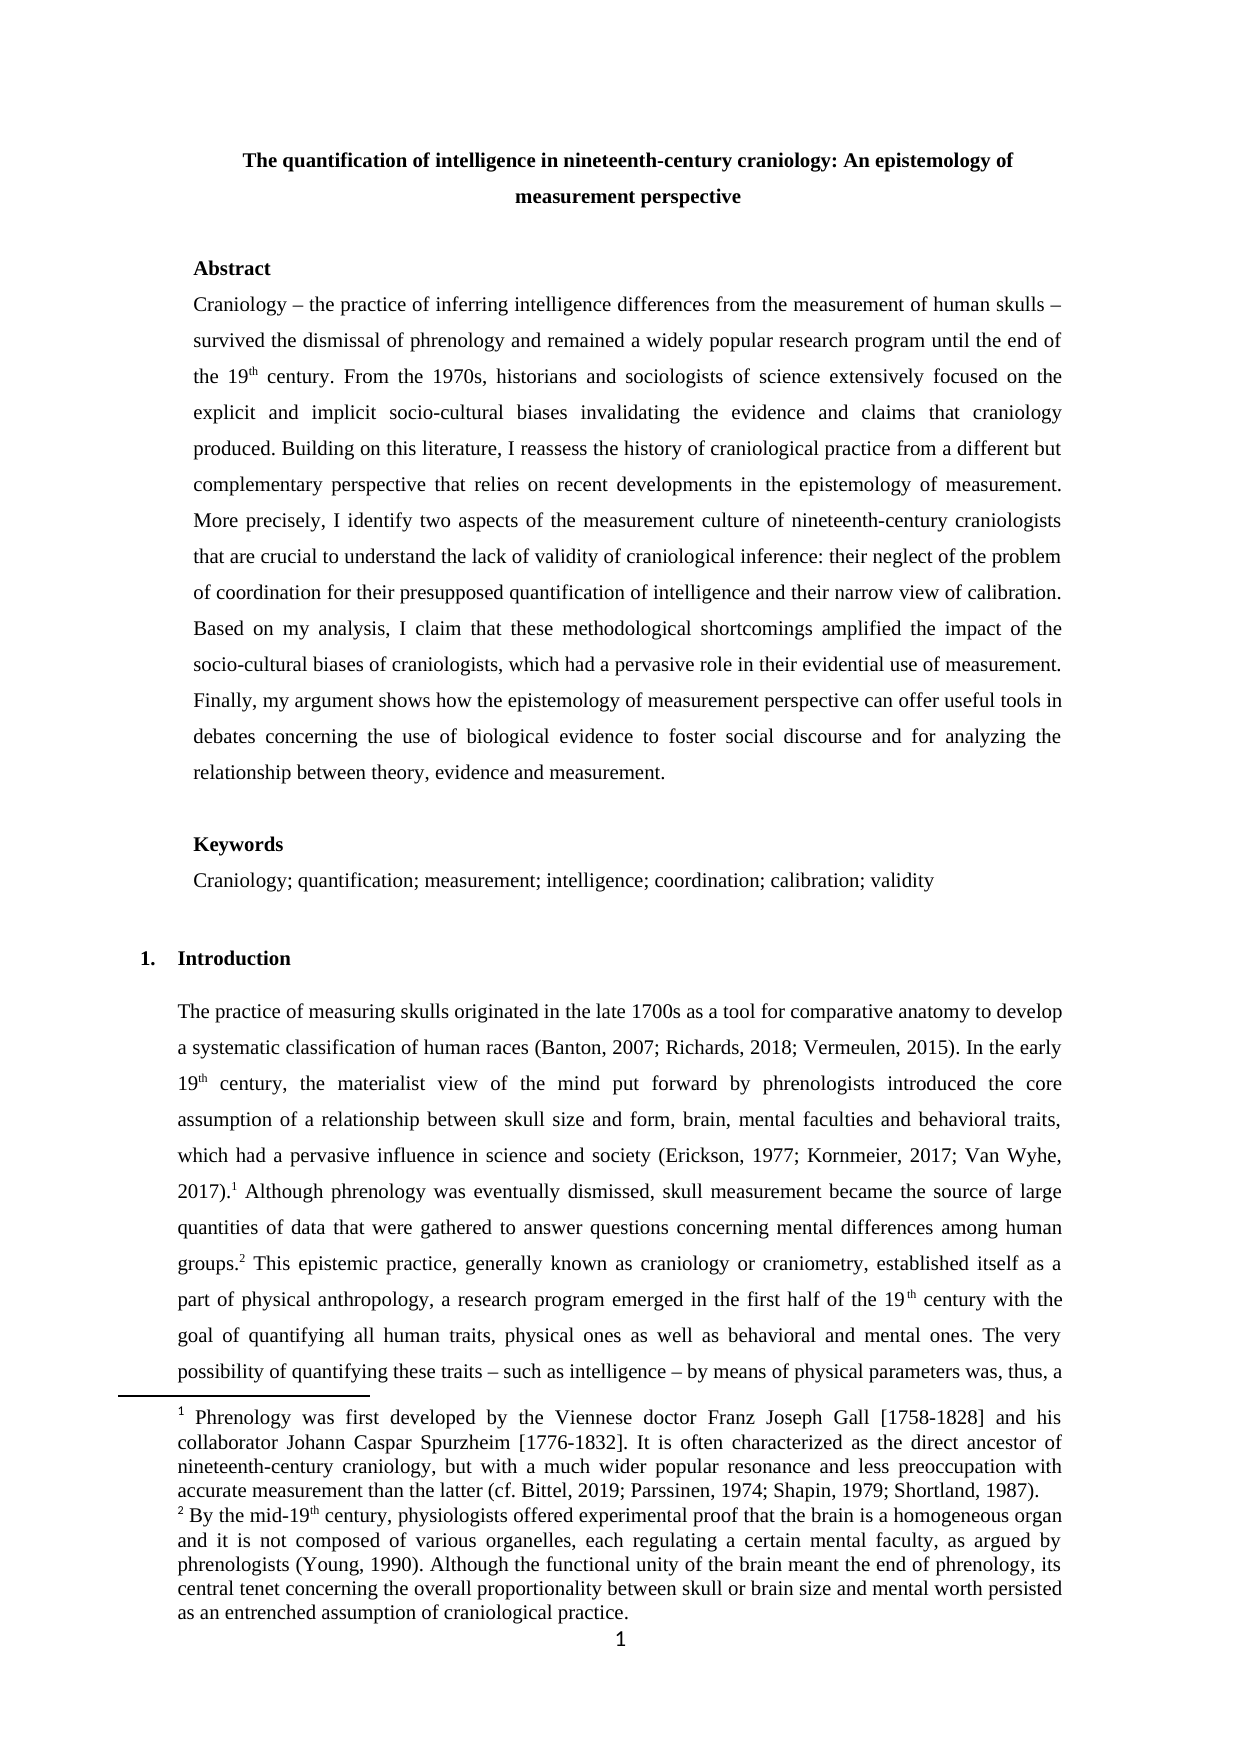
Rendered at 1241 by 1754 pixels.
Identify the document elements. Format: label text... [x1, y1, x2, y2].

list Craniology; quantification; measurement; intelligence; coordination; calibration; validity [193, 868, 1063, 892]
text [177, 999, 1063, 1383]
list Abstract [193, 256, 1063, 280]
list Craniology – the practice of inferring intelligence differences from the measurement of human skulls – survived the dismissal of phrenology and remained a widely popular research program until the end of the 19th century. From the 1970s, historians and sociologists of science extensively focused on the explicit and implicit socio-cultural biases invalidating the evidence and claims that craniology produced. Building on this literature, I reassess the history of craniological practice from a different but complementary perspective that relies on recent developments in the epistemology of measurement. More precisely, I identify two aspects of the measurement culture of nineteenth-century craniologists that are crucial to understand the lack of validity of craniological inference: their neglect of the problem of coordination for their presupposed quantification of intelligence and their narrow view of calibration. Based on my analysis, I claim that these methodological shortcomings amplified the impact of the socio-cultural biases of craniologists, which had a pervasive role in their evidential use of measurement. Finally, my argument shows how the epistemology of measurement perspective can offer useful tools in debates concerning the use of biological evidence to foster social discourse and for analyzing the relationship between theory, evidence and measurement. [193, 292, 1063, 784]
list The quantification of intelligence in nineteenth-century craniology: An epistemology of measurement perspective [193, 148, 1063, 208]
list Introduction [140, 946, 1063, 970]
list Keywords [193, 832, 1063, 856]
